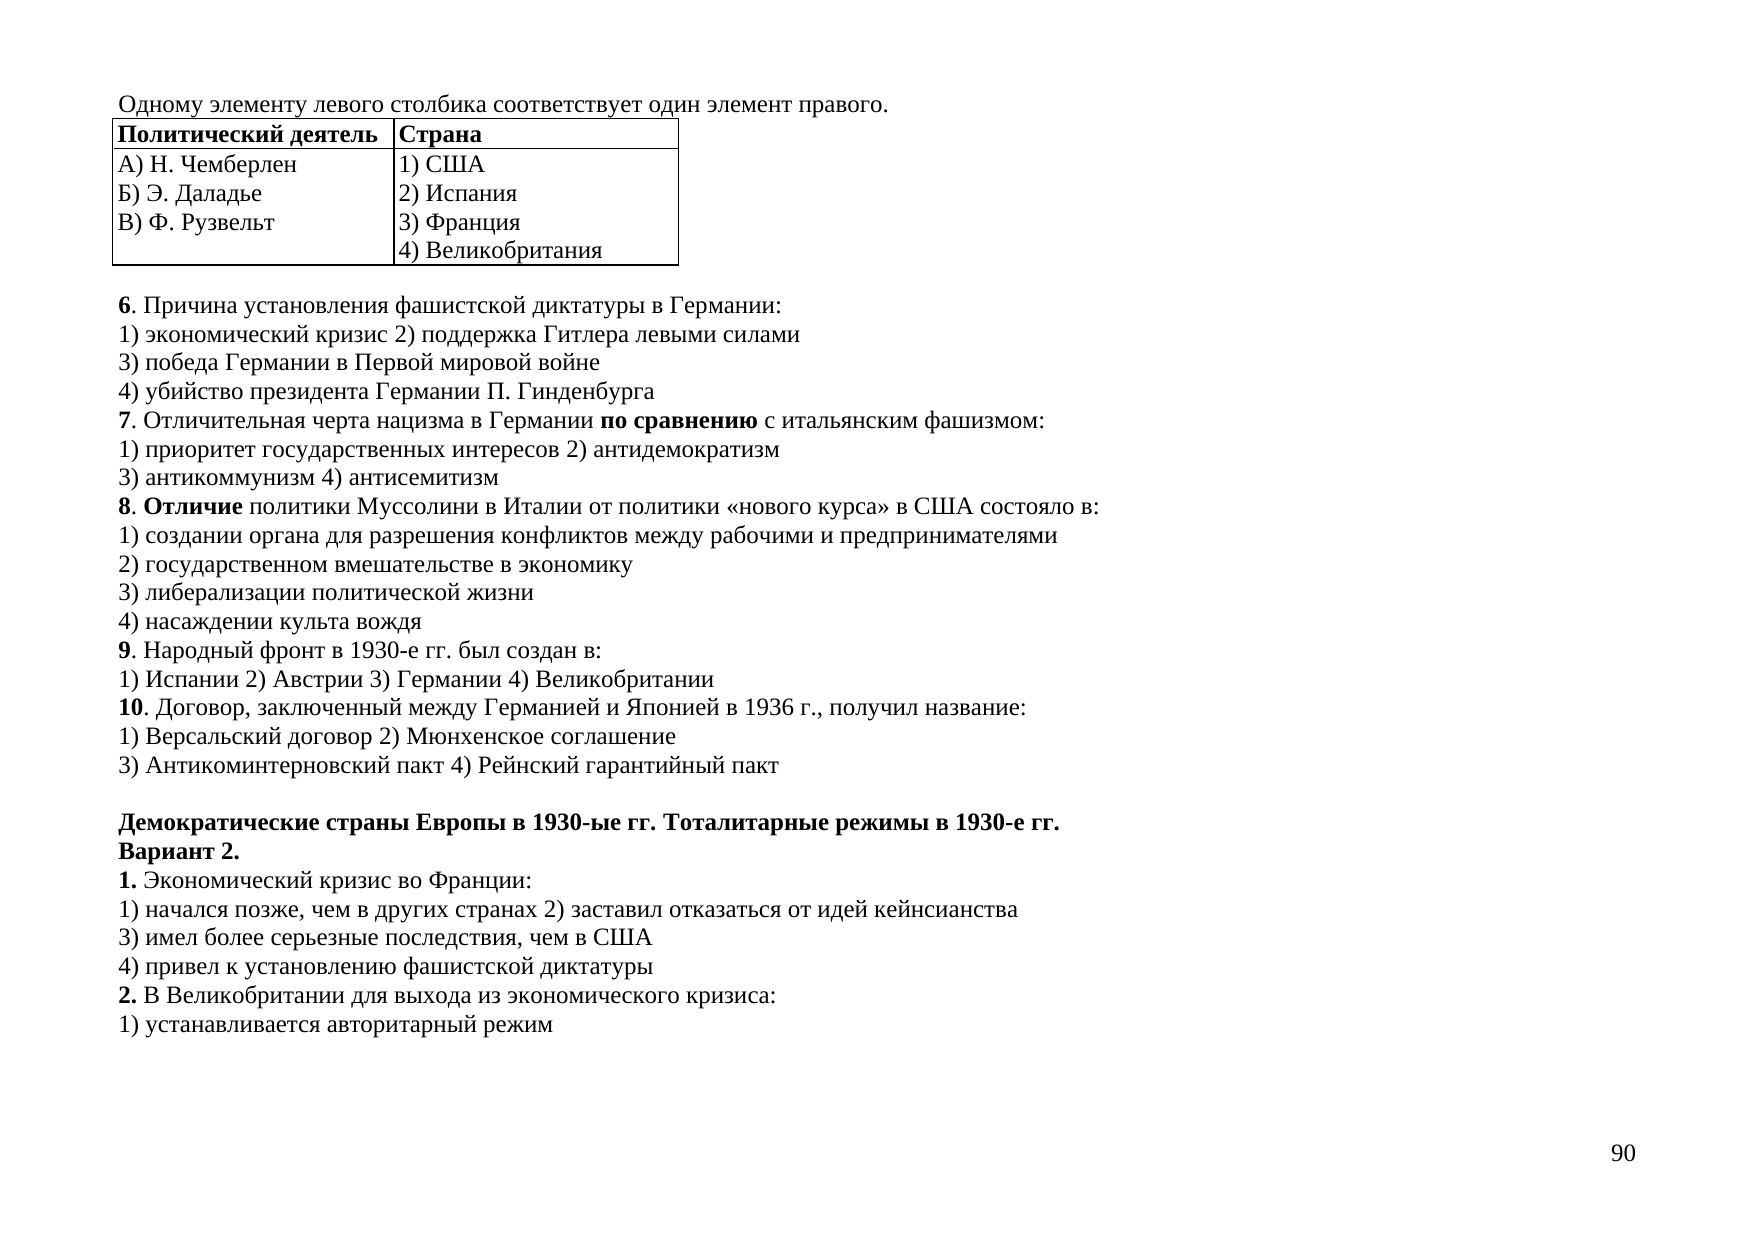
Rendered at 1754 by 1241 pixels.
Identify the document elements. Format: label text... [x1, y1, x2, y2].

text 1) устанавливается авторитарный режим [118, 1009, 1636, 1037]
text Вариант 2. [118, 836, 1636, 865]
text 3) победа Германии в Первой мировой войне [118, 347, 1636, 376]
text 10. Договор, заключенный между Германией и Японией в 1936 г., получил название: [118, 692, 1636, 721]
text 1) приоритет государственных интересов 2) антидемократизм [118, 434, 1636, 462]
text 2. В Великобритании для выхода из экономического кризиса: [118, 980, 1636, 1009]
text 4) привел к установлению фашистской диктатуры [118, 951, 1636, 980]
text 9. Народный фронт в 1930-е гг. был создан в: [118, 635, 1636, 664]
text 1) создании органа для разрешения конфликтов между рабочими и предпринимателями [118, 520, 1636, 549]
text 4) убийство президента Германии П. Гинденбурга [118, 376, 1636, 405]
text 3) либерализации политической жизни [118, 577, 1636, 606]
text 2) государственном вмешательстве в экономику [118, 549, 1636, 577]
table_header Страна [395, 119, 678, 148]
text 8. Отличие политики Муссолини в Италии от политики «нового курса» в США состояло в: [118, 491, 1636, 520]
table_cell A) Н. Чемберлен Б) Э. Даладье B) Ф. Рузвельт [113, 149, 393, 264]
text 3) Антикоминтерновский пакт 4) Рейнский гарантийный пакт [118, 750, 1636, 779]
text 1) начался позже, чем в других странах 2) заставил отказаться от идей кейнсианства [118, 894, 1636, 922]
text Демократические страны Европы в 1930-ые гг. Тоталитарные режимы в 1930-е гг. [118, 807, 1636, 836]
text 3) имел более серьезные последствия, чем в США [118, 922, 1636, 951]
text Одному элементу левого столбика соответствует один элемент правого. [118, 89, 1636, 117]
text 3) антикоммунизм 4) антисемитизм [118, 462, 1636, 491]
text 7. Отличительная черта нацизма в Германии по сравнению с итальянским фашизмом: [118, 405, 1636, 434]
text 1) Версальский договор 2) Мюнхенское соглашение [118, 721, 1636, 750]
table_cell 1) США 2) Испания 3) Франция 4) Великобритания [395, 149, 678, 264]
text 1) Испании 2) Австрии 3) Германии 4) Великобритании [118, 664, 1636, 692]
text 1. Экономический кризис во Франции: [118, 865, 1636, 894]
text 6. Причина установления фашистской диктатуры в Германии: [118, 290, 1636, 319]
text 4) насаждении культа вождя [118, 606, 1636, 635]
table_header Политический деятель [113, 119, 393, 148]
text 1) экономический кризис 2) поддержка Гитлера левыми силами [118, 319, 1636, 347]
